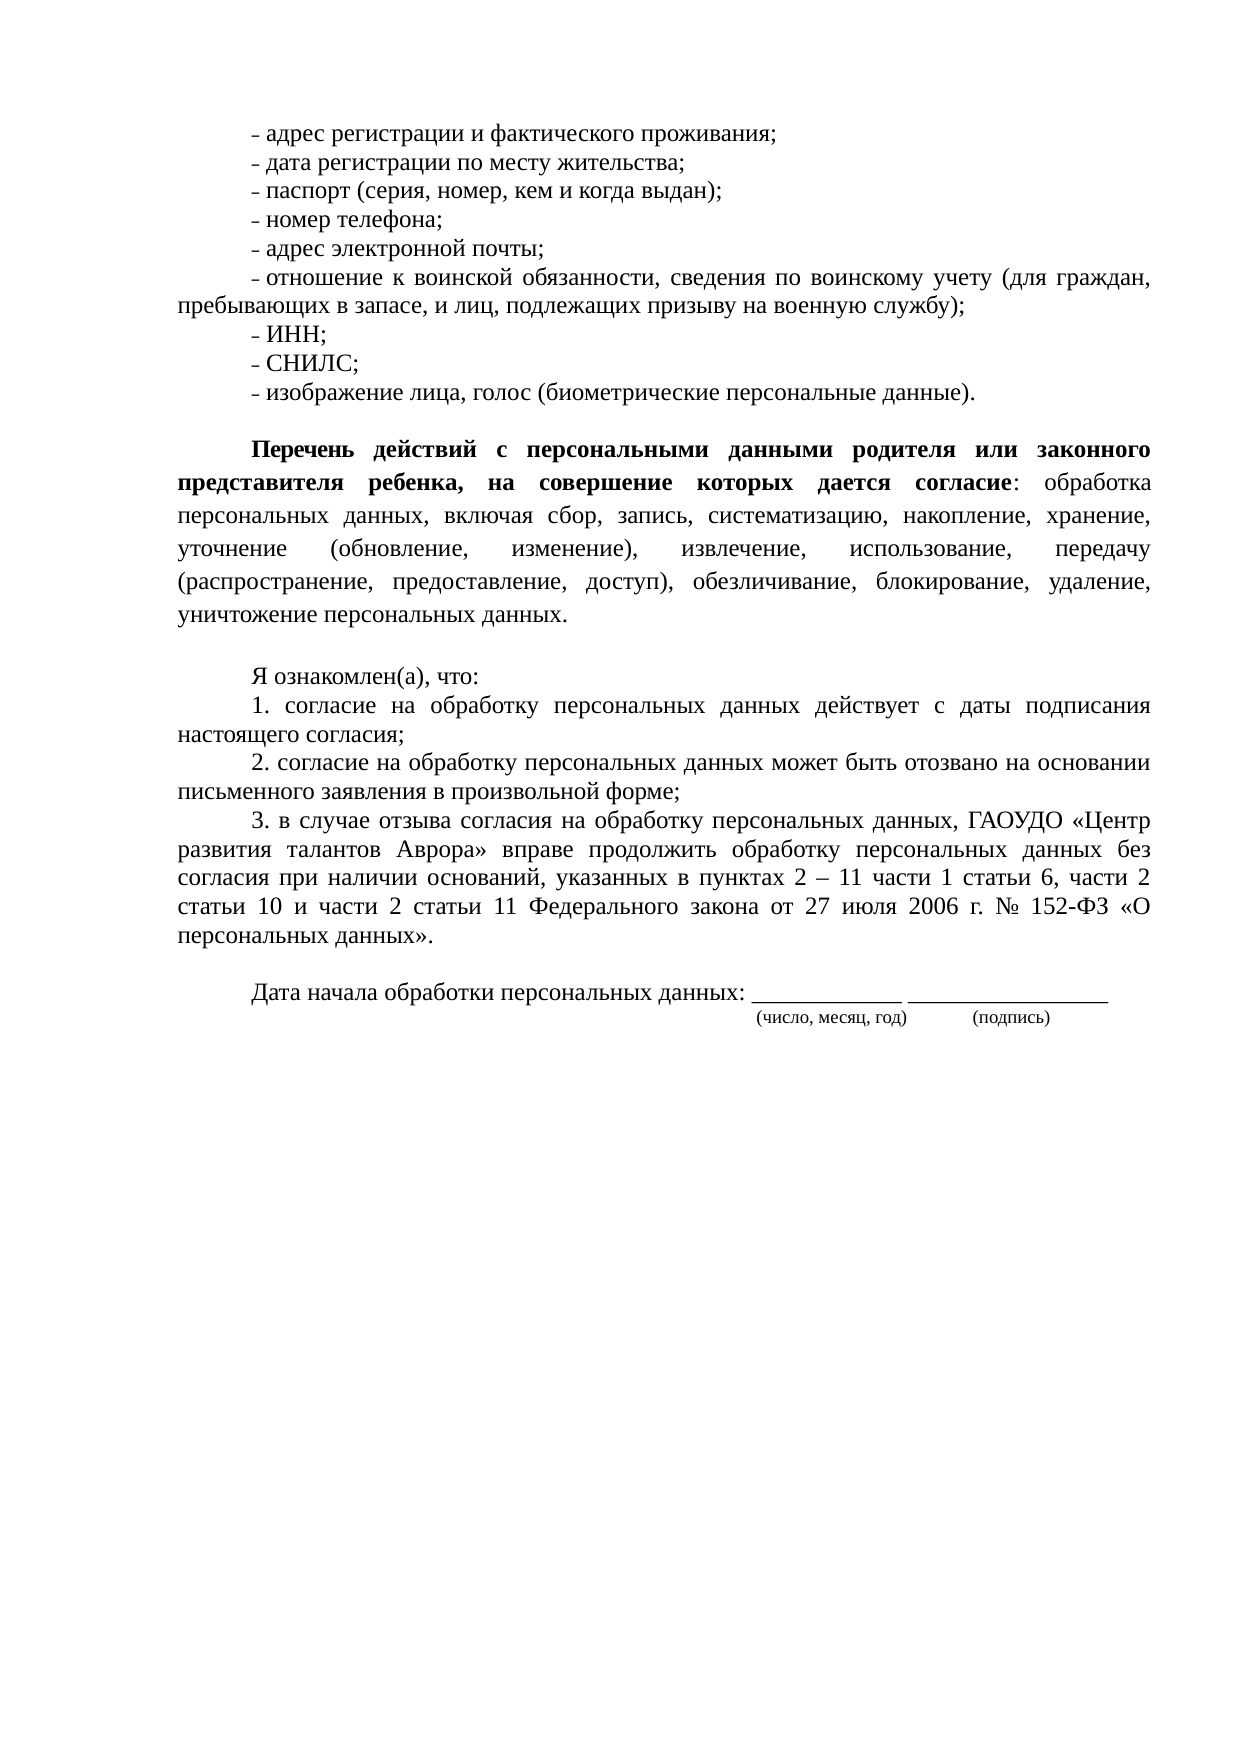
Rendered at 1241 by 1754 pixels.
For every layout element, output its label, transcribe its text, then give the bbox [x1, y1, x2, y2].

list адрес регистрации и фактического проживания; [177, 118, 1152, 147]
text Я ознакомлен(а), что: [177, 661, 1152, 690]
text 2. согласие на обработку персональных данных может быть отозвано на основании письменного заявления в произвольной форме; [177, 747, 1152, 805]
text Дата начала обработки персональных данных: ____________ ________________ [177, 977, 1152, 1006]
list паспорт (серия, номер, кем и когда выдан); [177, 176, 1152, 204]
text Перечень действий с персональными данными родителя или законного представителя ребенка, на совершение которых дается согласие: обработка персональных данных, включая сбор, запись, систематизацию, накопление, хранение, уточнение (обновление, изменение), извлечение, использование, передачу (распространение, предоставление, доступ), обезличивание, блокирование, удаление, уничтожение персональных данных. [177, 434, 1152, 628]
text 1. согласие на обработку персональных данных действует с даты подписания настоящего согласия; [177, 690, 1152, 747]
list СНИЛС; [177, 348, 1152, 377]
text (число, месяц, год) (подпись) [177, 1006, 1152, 1028]
list адрес электронной почты; [177, 233, 1152, 262]
list отношение к воинской обязанности, сведения по воинскому учету (для граждан, пребывающих в запасе, и лиц, подлежащих призыву на военную службу); [177, 262, 1152, 319]
list ИНН; [177, 319, 1152, 348]
list дата регистрации по месту жительства; [177, 147, 1152, 176]
list номер телефона; [177, 204, 1152, 233]
text 3. в случае отзыва согласия на обработку персональных данных, ГАОУДО «Центр развития талантов Аврора» вправе продолжить обработку персональных данных без согласия при наличии оснований, указанных в пунктах 2 – 11 части 1 статьи 6, части 2 статьи 10 и части 2 статьи 11 Федерального закона от 27 июля 2006 г. № 152-ФЗ «О персональных данных». [177, 805, 1152, 949]
list изображение лица, голос (биометрические персональные данные). [177, 377, 1152, 406]
